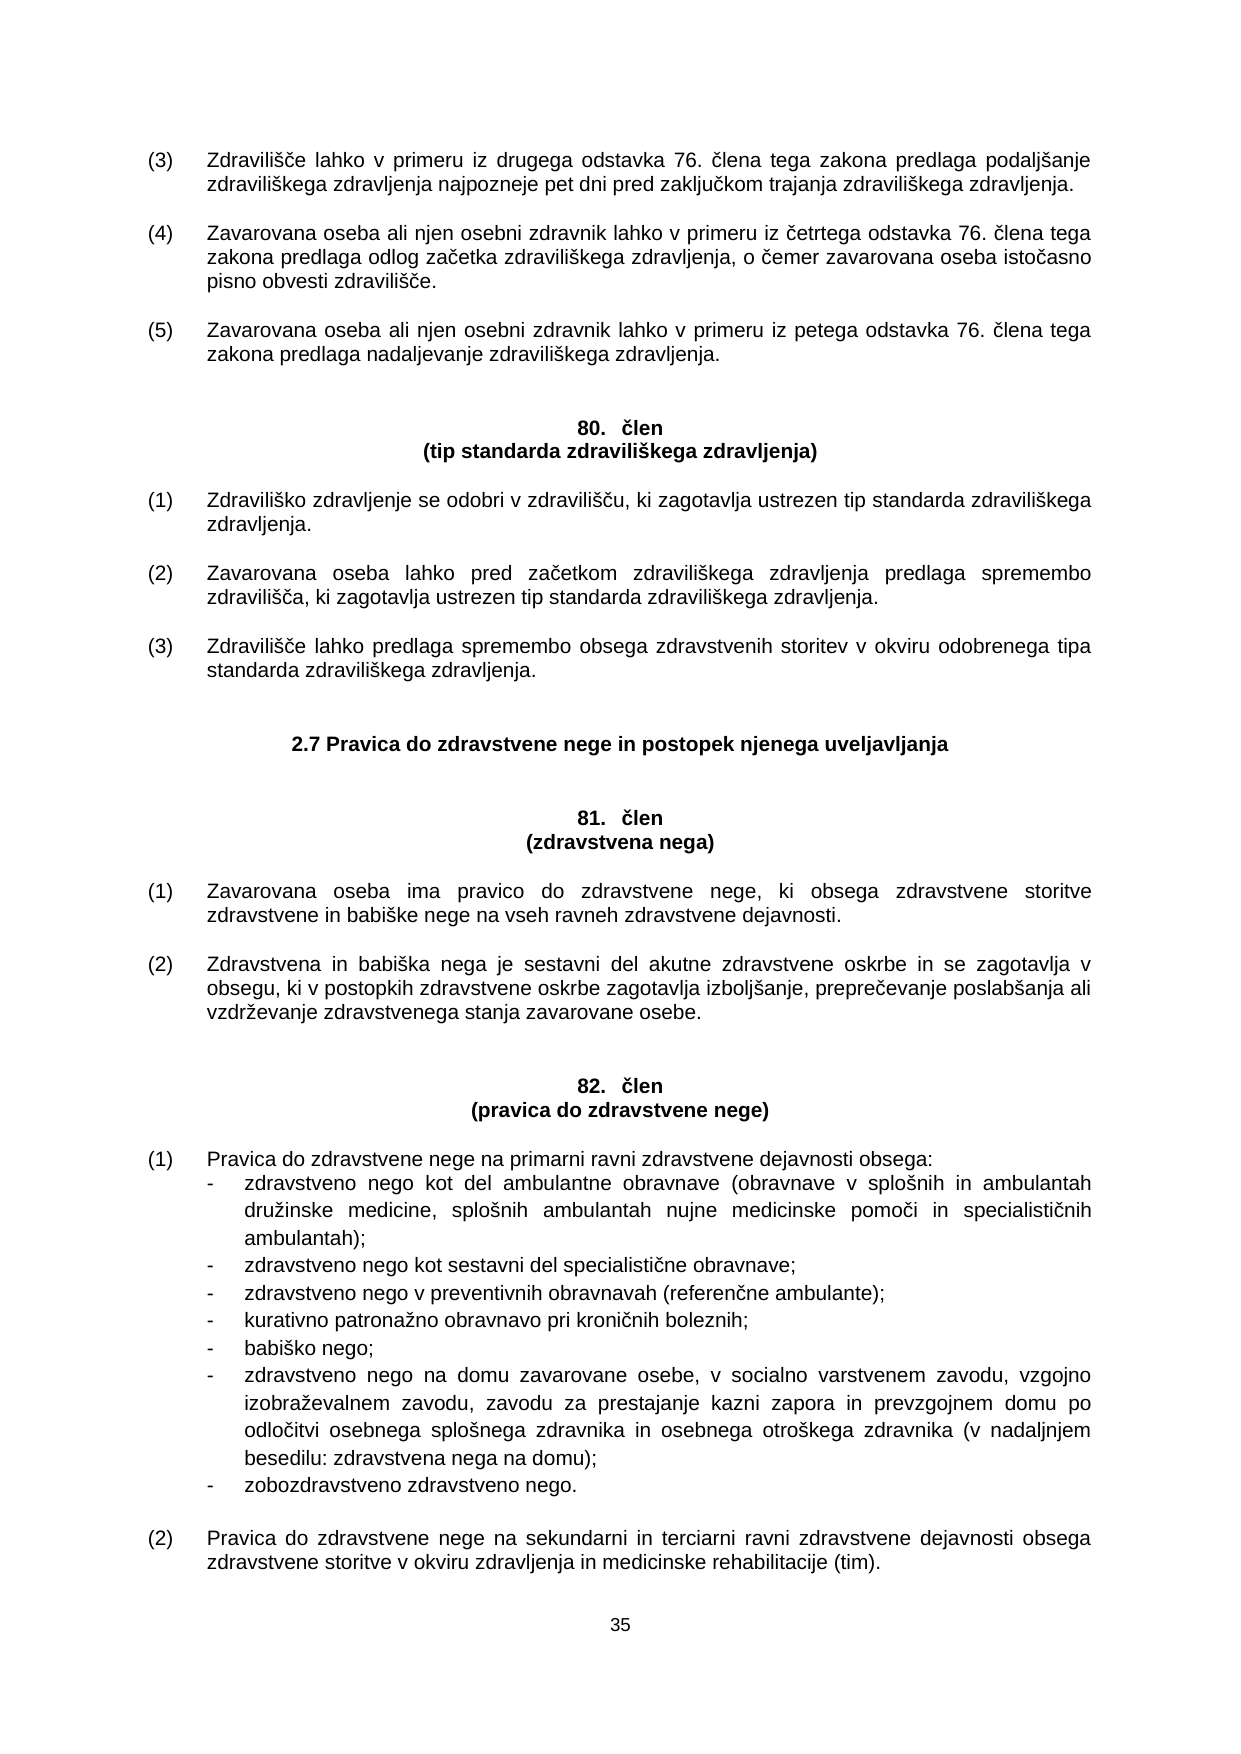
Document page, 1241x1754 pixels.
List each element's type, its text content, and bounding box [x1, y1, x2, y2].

list Zavarovana oseba lahko pred začetkom zdraviliškega zdravljenja predlaga spremembo zdravilišča, ki zagotavlja ustrezen tip standarda zdraviliškega zdravljenja. [148, 561, 1093, 609]
list babiško nego; [207, 1336, 1093, 1359]
list člen [148, 1074, 1093, 1098]
text (tip standarda zdraviliškega zdravljenja) [148, 439, 1093, 463]
list Zdravilišče lahko v primeru iz drugega odstavka 76. člena tega zakona predlaga podaljšanje zdraviliškega zdravljenja najpozneje pet dni pred zaključkom trajanja zdraviliškega zdravljenja. [148, 148, 1093, 196]
list zdravstveno nego kot del ambulantne obravnave (obravnave v splošnih in ambulantah družinske medicine, splošnih ambulantah nujne medicinske pomoči in specialističnih ambulantah); [207, 1171, 1093, 1249]
list Zavarovana oseba ali njen osebni zdravnik lahko v primeru iz petega odstavka 76. člena tega zakona predlaga nadaljevanje zdraviliškega zdravljenja. [148, 317, 1093, 365]
text (pravica do zdravstvene nege) [148, 1098, 1093, 1122]
list zdravstveno nego na domu zavarovane osebe, v socialno varstvenem zavodu, vzgojno izobraževalnem zavodu, zavodu za prestajanje kazni zapora in prevzgojnem domu po odločitvi osebnega splošnega zdravnika in osebnega otroškega zdravnika (v nadaljnjem besedilu: zdravstvena nega na domu); [207, 1363, 1093, 1469]
list Pravica do zdravstvene nege na primarni ravni zdravstvene dejavnosti obsega: [148, 1147, 1093, 1171]
text 2.7 Pravica do zdravstvene nege in postopek njenega uveljavljanja [148, 732, 1093, 756]
list Zdravstvena in babiška nega je sestavni del akutne zdravstvene oskrbe in se zagotavlja v obsegu, ki v postopkih zdravstvene oskrbe zagotavlja izboljšanje, preprečevanje poslabšanja ali vzdrževanje zdravstvenega stanja zavarovane osebe. [148, 952, 1093, 1024]
list kurativno patronažno obravnavo pri kroničnih boleznih; [207, 1308, 1093, 1332]
list Zdraviliško zdravljenje se odobri v zdravilišču, ki zagotavlja ustrezen tip standarda zdraviliškega zdravljenja. [148, 488, 1093, 536]
text (zdravstvena nega) [148, 830, 1093, 854]
list Zavarovana oseba ima pravico do zdravstvene nege, ki obsega zdravstvene storitve zdravstvene in babiške nege na vseh ravneh zdravstvene dejavnosti. [148, 879, 1093, 927]
list zobozdravstveno zdravstveno nego. [207, 1473, 1093, 1497]
list zdravstveno nego kot sestavni del specialistične obravnave; [207, 1253, 1093, 1277]
list člen [148, 415, 1093, 439]
list Zdravilišče lahko predlaga spremembo obsega zdravstvenih storitev v okviru odobrenega tipa standarda zdraviliškega zdravljenja. [148, 634, 1093, 682]
list Zavarovana oseba ali njen osebni zdravnik lahko v primeru iz četrtega odstavka 76. člena tega zakona predlaga odlog začetka zdraviliškega zdravljenja, o čemer zavarovana oseba istočasno pisno obvesti zdravilišče. [148, 221, 1093, 292]
list člen [148, 806, 1093, 830]
list zdravstveno nego v preventivnih obravnavah (referenčne ambulante); [207, 1281, 1093, 1304]
list Pravica do zdravstvene nege na sekundarni in terciarni ravni zdravstvene dejavnosti obsega zdravstvene storitve v okviru zdravljenja in medicinske rehabilitacije (tim). [148, 1526, 1093, 1573]
